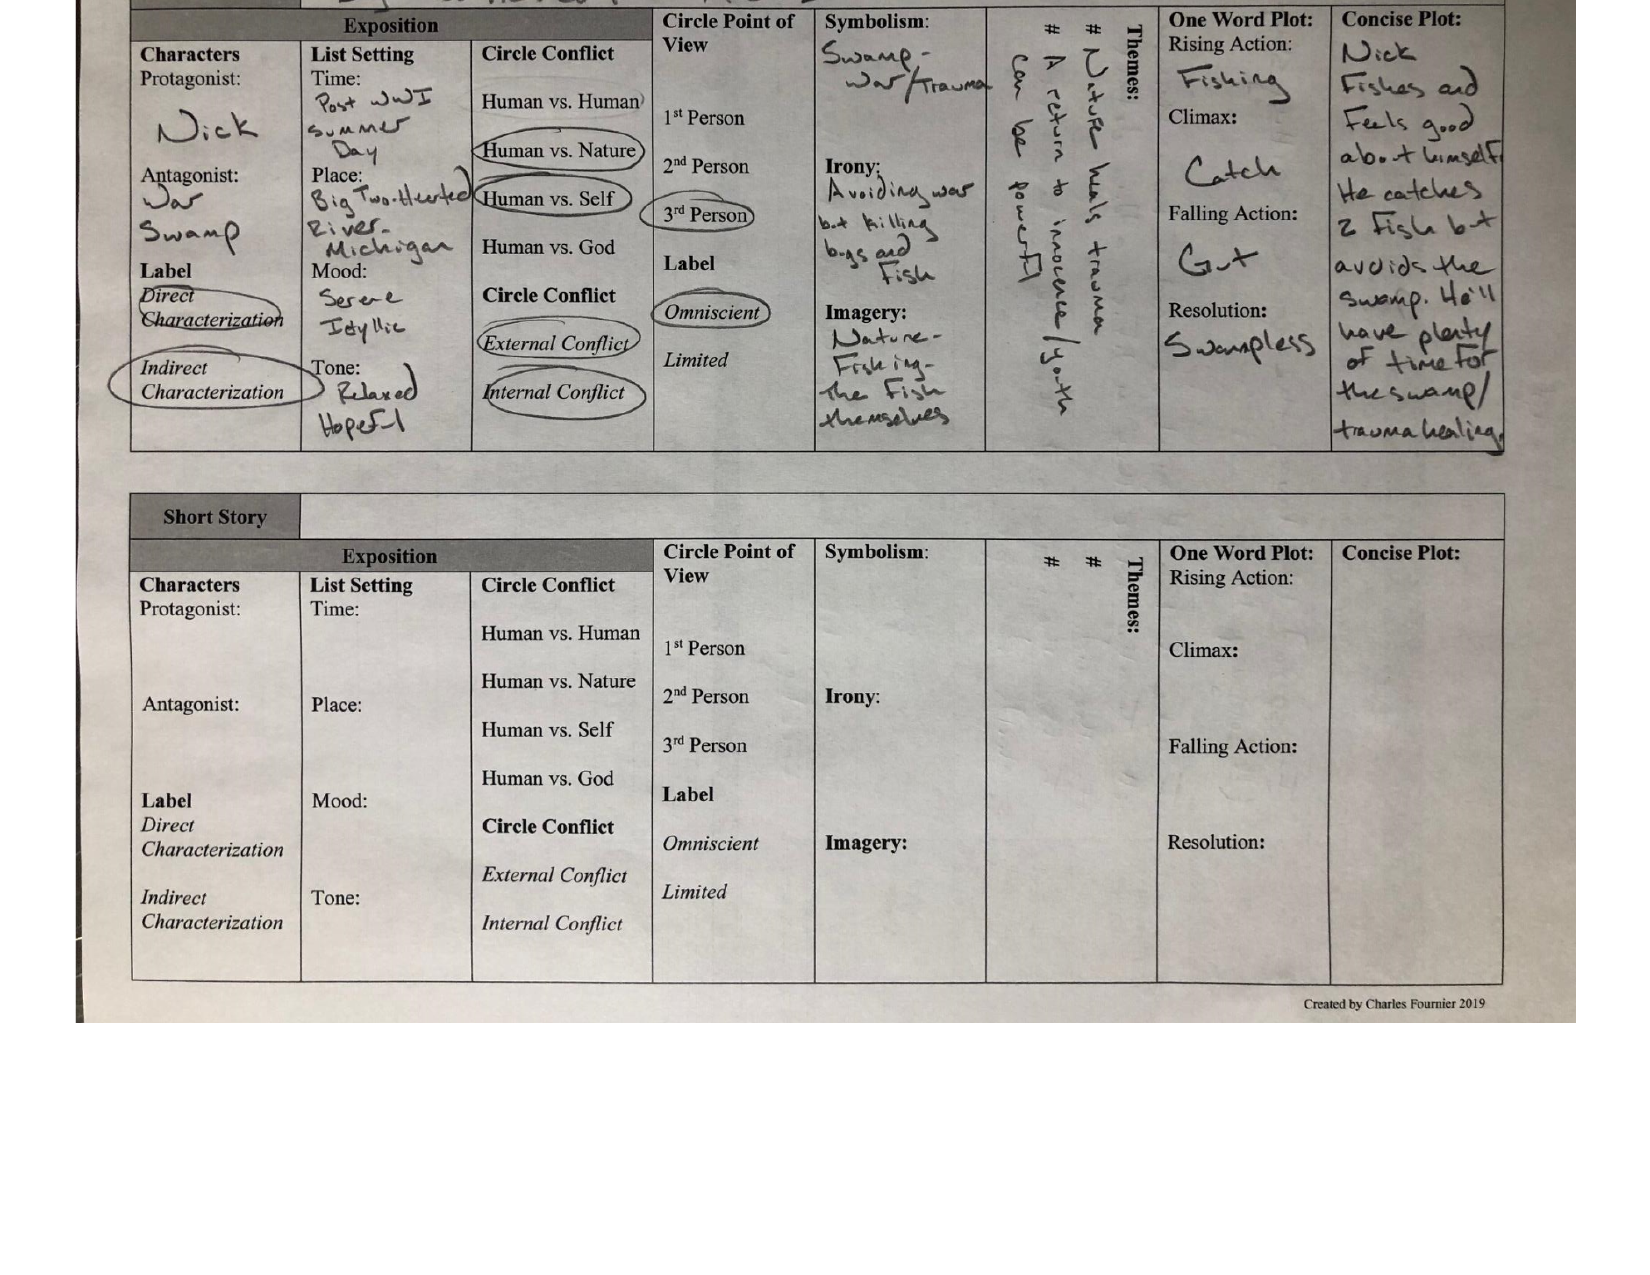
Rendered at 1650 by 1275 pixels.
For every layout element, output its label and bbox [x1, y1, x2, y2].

picture [77, 0, 1574, 1023]
